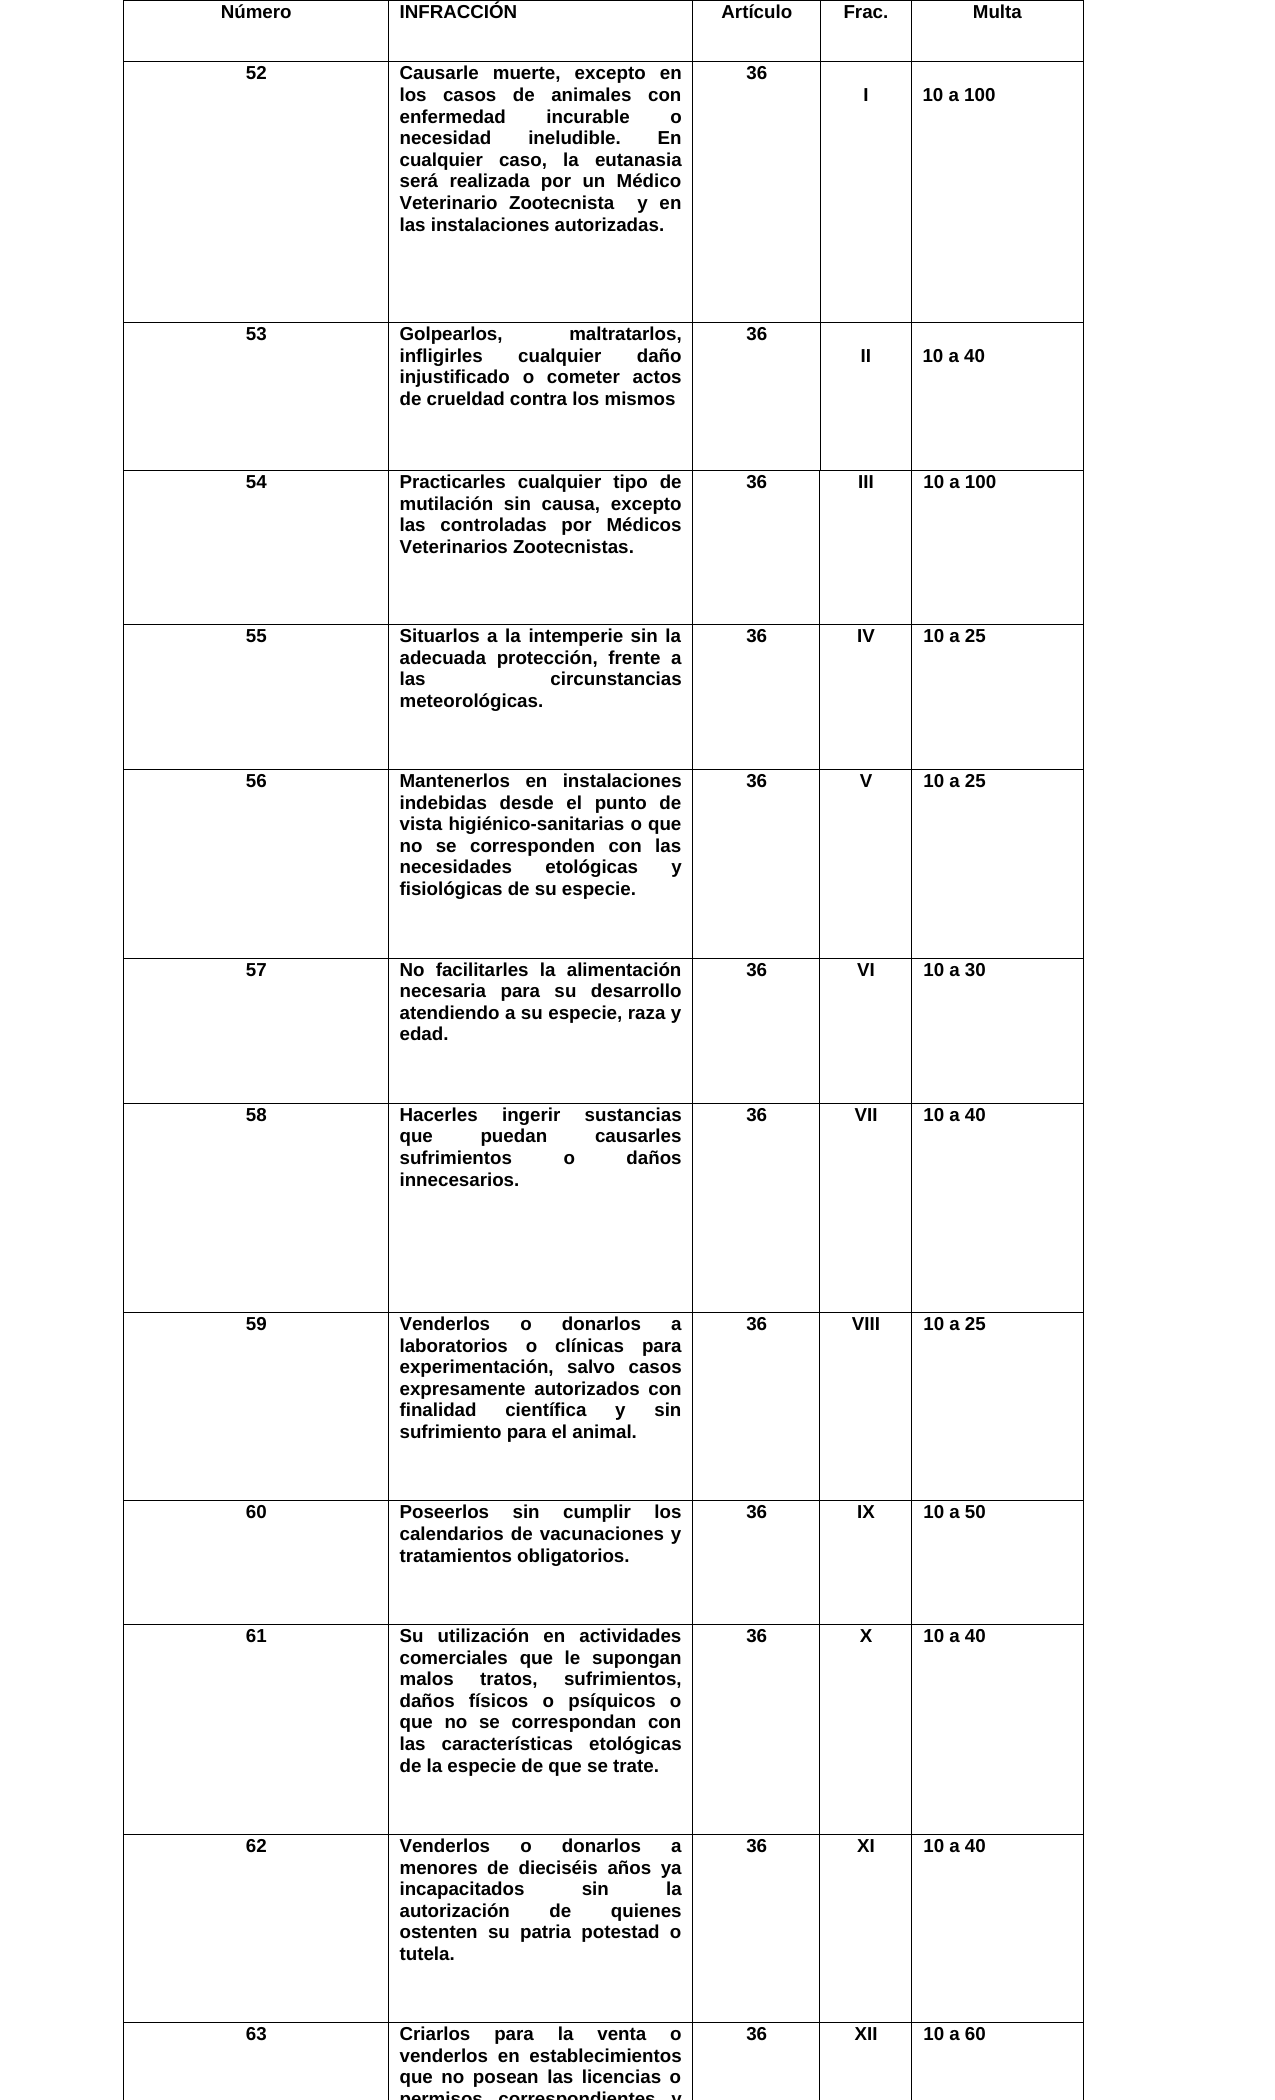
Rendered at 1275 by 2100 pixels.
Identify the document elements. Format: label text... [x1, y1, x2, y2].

table_cell Situarlos a la intemperie sin la adecuada protección, frente a las circunstancias meteorológicas. [389, 625, 692, 769]
table_cell 36 [693, 1835, 819, 2022]
table_cell 36 [693, 770, 819, 957]
table_cell 63 [124, 2023, 388, 2100]
table_cell 62 [124, 1835, 388, 2022]
table_cell Poseerlos sin cumplir los calendarios de vacunaciones y tratamientos obligatorios. [389, 1501, 692, 1624]
table_cell 10 a 25 [912, 1313, 1083, 1500]
table_cell 55 [124, 625, 388, 769]
table_cell 36 [693, 323, 820, 470]
table_cell 10 a 40 [912, 1625, 1083, 1834]
table_cell Causarle muerte, excepto en los casos de animales con enfermedad incurable o necesidad ineludible. En cualquier caso, la eutanasia será realizada por un Médico Veterinario Zootecnista y en las instalaciones autorizadas. [389, 62, 692, 322]
table_cell VIII [820, 1313, 911, 1500]
table_cell Mantenerlos en instalaciones indebidas desde el punto de vista higiénico-sanitarias o que no se corresponden con las necesidades etológicas y fisiológicas de su especie. [389, 770, 692, 957]
table_cell 60 [124, 1501, 388, 1624]
table_cell No facilitarles la alimentación necesaria para su desarrollo atendiendo a su especie, raza y edad. [389, 959, 692, 1103]
table_cell V [820, 770, 911, 957]
table_cell 10 a 40 [912, 323, 1083, 470]
table_cell 61 [124, 1625, 388, 1834]
table_cell VII [820, 1104, 911, 1312]
table_cell 10 a 25 [912, 625, 1083, 769]
table_cell 10 a 100 [912, 471, 1083, 624]
table_cell 10 a 60 [912, 2023, 1083, 2100]
table_cell 56 [124, 770, 388, 957]
table_cell 10 a 30 [912, 959, 1083, 1103]
table_cell Venderlos o donarlos a menores de dieciséis años ya incapacitados sin la autorización de quienes ostenten su patria potestad o tutela. [389, 1835, 692, 2022]
table_cell IV [820, 625, 911, 769]
table_cell Practicarles cualquier tipo de mutilación sin causa, excepto las controladas por Médicos Veterinarios Zootecnistas. [389, 471, 692, 624]
table_cell Venderlos o donarlos a laboratorios o clínicas para experimentación, salvo casos expresamente autorizados con finalidad científica y sin sufrimiento para el animal. [389, 1313, 692, 1500]
table_cell Hacerles ingerir sustancias que puedan causarles sufrimientos o daños innecesarios. [389, 1104, 692, 1312]
table_cell 36 [693, 2023, 819, 2100]
table_cell 57 [124, 959, 388, 1103]
table_cell III [820, 471, 911, 624]
table_cell I [821, 62, 911, 322]
table_cell 36 [693, 625, 819, 769]
table_header Artículo [693, 1, 820, 61]
table_cell Su utilización en actividades comerciales que le supongan malos tratos, sufrimientos, daños físicos o psíquicos o que no se correspondan con las características etológicas de la especie de que se trate. [389, 1625, 692, 1834]
table_cell Criarlos para la venta o venderlos en establecimientos que no posean las licencias o permisos correspondientes y no estén registrados como núcleos zoológicos. [389, 2023, 692, 2100]
table_header INFRACCIÓN [389, 1, 692, 61]
table_cell 10 a 25 [912, 770, 1083, 957]
table_cell 36 [693, 1625, 819, 1834]
table_cell IX [820, 1501, 911, 1624]
table_cell 36 [693, 1501, 819, 1624]
table_cell II [821, 323, 911, 470]
table_cell 58 [124, 1104, 388, 1312]
table_cell 36 [693, 471, 819, 624]
table_cell 36 [693, 959, 819, 1103]
table_cell XI [820, 1835, 911, 2022]
table_cell 10 a 40 [912, 1104, 1083, 1312]
table_cell 36 [693, 1313, 819, 1500]
table_header Número [124, 1, 388, 61]
table_cell VI [820, 959, 911, 1103]
table_cell 52 [124, 62, 388, 322]
table_cell Golpearlos, maltratarlos, infligirles cualquier daño injustificado o cometer actos de crueldad contra los mismos [389, 323, 692, 470]
table_header Frac. [821, 1, 911, 61]
table_cell 10 a 100 [912, 62, 1083, 322]
table_cell XII [820, 2023, 911, 2100]
table_cell 53 [124, 323, 388, 470]
table_header Multa [912, 1, 1083, 61]
table_cell 54 [124, 471, 388, 624]
table_cell 10 a 40 [912, 1835, 1083, 2022]
table_cell 36 [693, 1104, 819, 1312]
table_cell 36 [693, 62, 820, 322]
table_cell X [820, 1625, 911, 1834]
table_cell 59 [124, 1313, 388, 1500]
table_cell 10 a 50 [912, 1501, 1083, 1624]
